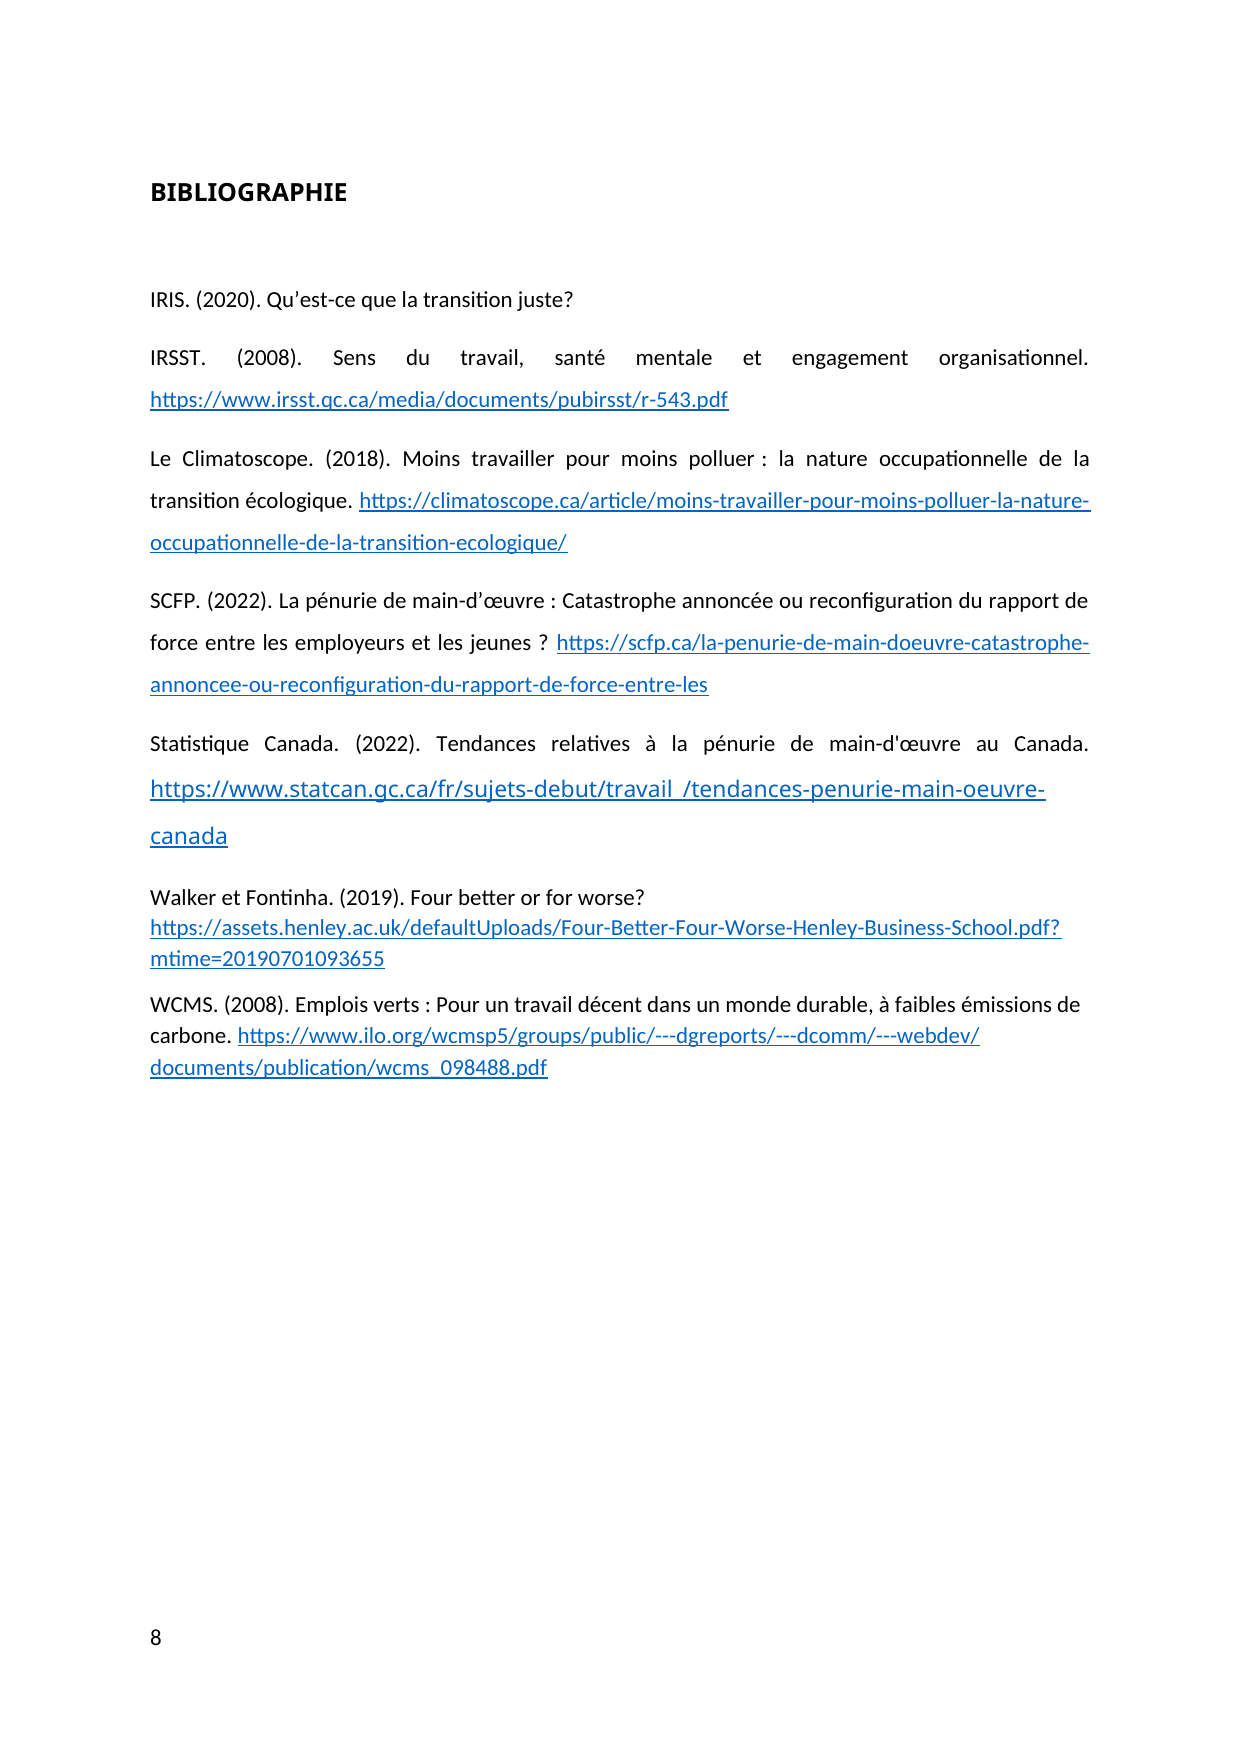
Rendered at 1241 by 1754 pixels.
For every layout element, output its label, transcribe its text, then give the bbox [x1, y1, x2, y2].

text SCFP. (2022). La pénurie de main-d’œuvre : Catastrophe annoncée ou reconfiguration du rapport de force entre les employeurs et les jeunes ? https://scfp.ca/la-penurie-de-main-doeuvre-catastrophe-annoncee-ou-reconfiguration-du-rapport-de-force-entre-les [150, 587, 1090, 698]
text Statistique Canada. (2022). Tendances relatives à la pénurie de main-d'œuvre au Canada. https://www.statcan.gc.ca/fr/sujets-debut/travail_/tendances-penurie-main-oeuvre-canada [150, 729, 1090, 851]
subtitle BIBLIOGRAPHIE [150, 175, 1090, 209]
text IRIS. (2020). Qu’est-ce que la transition juste? [150, 285, 1090, 313]
text Walker et Fontinha. (2019). Four better or for worse? https://assets.henley.ac.uk/defaultUploads/Four-Better-Four-Worse-Henley-Business-School.pdf?mtime=20190701093655 [150, 883, 1090, 972]
text WCMS. (2008). Emplois verts : Pour un travail décent dans un monde durable, à faibles émissions de carbone. https://www.ilo.org/wcmsp5/groups/public/---dgreports/---dcomm/---webdev/documents/publication/wcms_098488.pdf [150, 991, 1090, 1082]
text IRSST. (2008). Sens du travail, santé mentale et engagement organisationnel. https://www.irsst.qc.ca/media/documents/pubirsst/r-543.pdf [150, 343, 1090, 413]
text Le Climatoscope. (2018). Moins travailler pour moins polluer : la nature occupationnelle de la transition écologique. https://climatoscope.ca/article/moins-travailler-pour-moins-polluer-la-nature-occupationnelle-de-la-transition-ecologique/ [150, 444, 1090, 556]
